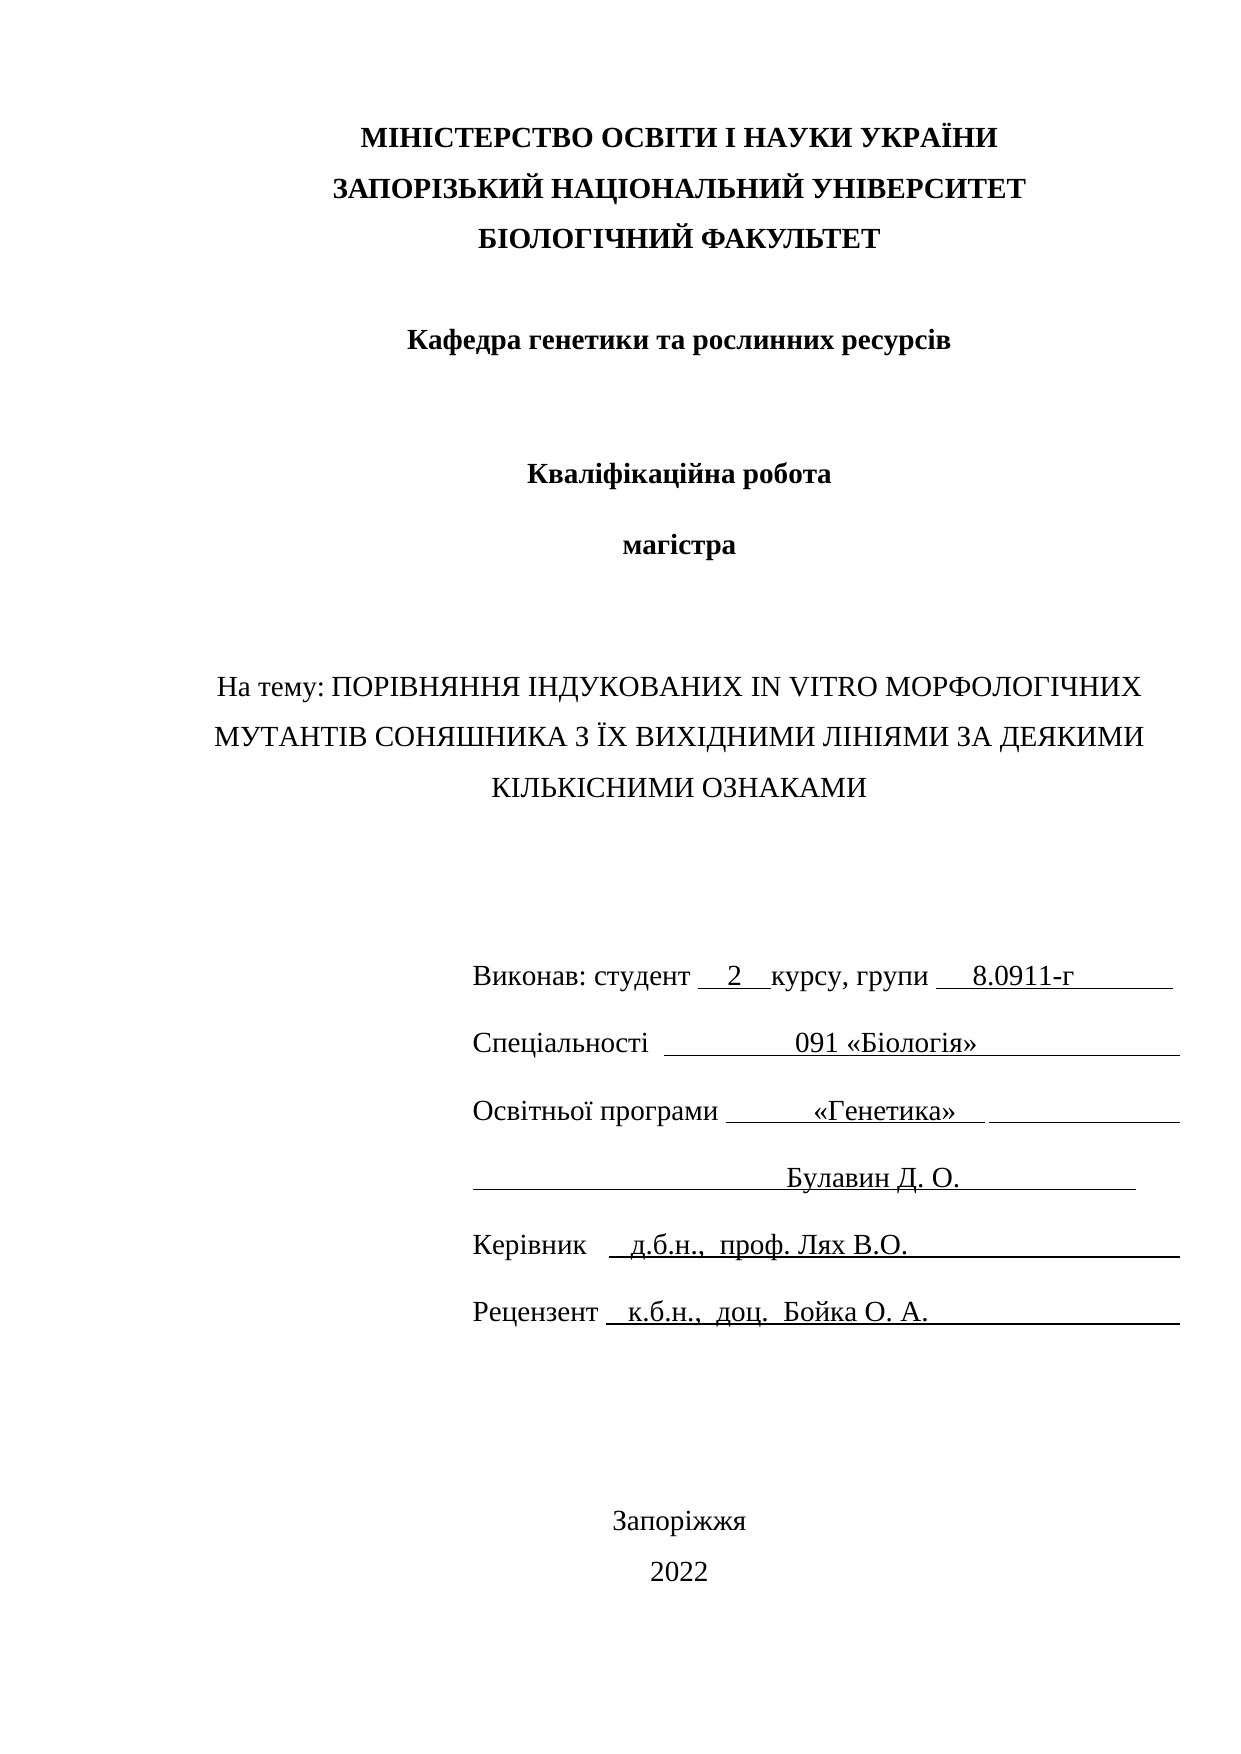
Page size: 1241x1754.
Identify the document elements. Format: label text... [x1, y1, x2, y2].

text Кафедра генетики та рослинних ресурсів [177, 322, 1181, 355]
text Булавин Д. О. [472, 1160, 1181, 1193]
text Кваліфікаційна робота [177, 456, 1181, 489]
text Спеціальності 091 «Біологія» [472, 1026, 1181, 1059]
text ЗАПОРІЗЬКИЙ НАЦІОНАЛЬНИЙ УНІВЕРСИТЕТ [177, 171, 1181, 204]
text Запоріжжя [177, 1503, 1181, 1537]
text магістра [177, 527, 1181, 561]
text На тему: ПОРІВНЯННЯ ІНДУКОВАНИХ IN VITRO МОРФОЛОГІЧНИХ МУТАНТІВ СОНЯШНИКА З ЇХ ВИХІДНИМИ ЛІНІЯМИ ЗА ДЕЯКИМИ КІЛЬКІСНИМИ ОЗНАКАМИ [177, 669, 1181, 803]
text Виконав: студент 2 курсу, групи 8.0911-г [472, 958, 1181, 992]
text БІОЛОГІЧНИЙ ФАКУЛЬТЕТ [177, 221, 1181, 255]
text Рецензент к.б.н., доц. Бойка О. А. [472, 1294, 1181, 1327]
text Освітньої програми «Генетика» [472, 1093, 1181, 1126]
text МІНІСТЕРСТВО ОСВІТИ І НАУКИ УКРАЇНИ [177, 121, 1181, 154]
text Керівник д.б.н., проф. Лях В.О. [472, 1227, 1181, 1260]
text 2022 [177, 1554, 1181, 1587]
